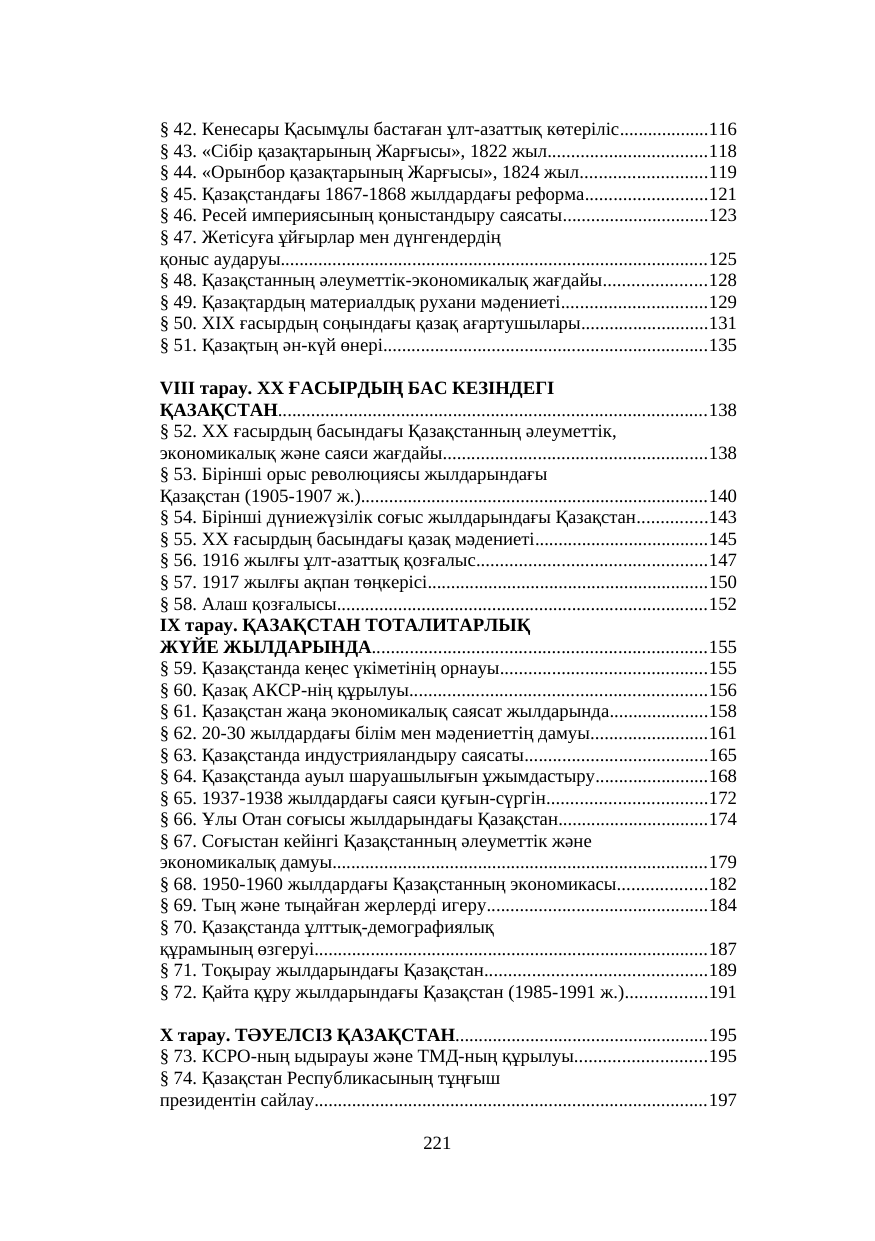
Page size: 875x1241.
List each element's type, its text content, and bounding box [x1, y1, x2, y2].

text § 56. 1916 жылғы ұлт-азаттық қозғалыс 147 [118, 549, 756, 571]
text § 47. Жетісуға ұйғырлар мен дүнгендердің [118, 226, 756, 247]
text § 54. Бірінші дүниежүзілік соғыс жылдарындағы Қазақстан 143 [118, 506, 756, 528]
text § 57. 1917 жылғы ақпан төңкерісі 150 [118, 571, 756, 592]
text § 69. Тың және тыңайған жерлерді игеру 184 [118, 894, 756, 916]
text қоныс аударуы 125 [118, 247, 756, 269]
text § 51. Қазақтың ән-күй өнері 135 [118, 334, 756, 355]
text § 46. Ресей империясының қоныстандыру саясаты 123 [118, 204, 756, 226]
text ЖҮЙЕ ЖЫЛДАРЫНДА 155 [118, 636, 756, 657]
text § 59. Қазақстанда кеңес үкіметінің орнауы 155 [118, 657, 756, 679]
text экономикалық дамуы 179 [118, 851, 756, 873]
text экономикалық және саяси жағдайы 138 [118, 442, 756, 463]
text Х тарау. ТӘУЕЛСІЗ ҚАЗАҚСТАН 195 [118, 1024, 756, 1045]
text § 45. Қазақстандағы 1867-1868 жылдардағы реформа 121 [118, 183, 756, 204]
text § 60. Қазақ АКСР-нің құрылуы 156 [118, 679, 756, 700]
text § 73. КСРО-ның ыдырауы және ТМД-ның құрылуы 195 [118, 1045, 756, 1067]
text Қазақстан (1905-1907 ж.) 140 [118, 485, 756, 506]
text ІХ тарау. ҚАЗАҚСТАН ТОТАЛИТАРЛЫҚ [118, 614, 756, 636]
text VІІІ тарау. ХХ ҒАСЫРДЫҢ БАС КЕЗІНДЕГІ [118, 377, 756, 398]
text ҚАЗАҚСТАН 138 [118, 398, 756, 420]
text § 71. Тоқырау жылдарындағы Қазақстан 189 [118, 959, 756, 981]
text § 62. 20-30 жылдардағы білім мен мәдениеттің дамуы 161 [118, 722, 756, 743]
text § 74. Қазақстан Республикасының тұңғыш [118, 1067, 756, 1088]
text § 48. Қазақстанның әлеуметтік-экономикалық жағдайы 128 [118, 269, 756, 291]
text § 50. ХІХ ғасырдың соңындағы қазақ ағартушылары 131 [118, 312, 756, 334]
text § 49. Қазақтардың материалдық рухани мәдениеті 129 [118, 291, 756, 312]
text § 55. ХХ ғасырдың басындағы қазақ мәдениеті 145 [118, 528, 756, 549]
text § 42. Кенесары Қасымұлы бастаған ұлт-азаттық көтеріліс 116 [118, 118, 756, 140]
text § 70. Қазақстанда ұлттық-демографиялық [118, 916, 756, 937]
text құрамының өзгеруі 187 [118, 937, 756, 959]
text § 44. «Орынбор қазақтарының Жарғысы», 1824 жыл 119 [118, 161, 756, 183]
text § 53. Бірінші орыс революциясы жылдарындағы [118, 463, 756, 485]
text § 66. Ұлы Отан соғысы жылдарындағы Қазақстан 174 [118, 808, 756, 830]
text § 52. ХХ ғасырдың басындағы Қазақстанның әлеуметтік, [118, 420, 756, 442]
text § 72. Қайта құру жылдарындағы Қазақстан (1985-1991 ж.) 191 [118, 981, 756, 1002]
text § 63. Қазақстанда индустрияландыру саясаты 165 [118, 743, 756, 765]
text § 43. «Сібір қазақтарының Жарғысы», 1822 жыл 118 [118, 140, 756, 161]
text § 68. 1950-1960 жылдардағы Қазақстанның экономикасы 182 [118, 873, 756, 894]
text президентін сайлау 197 [118, 1088, 756, 1110]
text § 67. Соғыстан кейінгі Қазақстанның әлеуметтік және [118, 830, 756, 851]
text § 64. Қазақстанда ауыл шаруашылығын ұжымдастыру 168 [118, 765, 756, 787]
text § 58. Алаш қозғалысы 152 [118, 592, 756, 614]
text § 65. 1937-1938 жылдардағы саяси қуғын-сүргін 172 [118, 787, 756, 808]
text § 61. Қазақстан жаңа экономикалық саясат жылдарында 158 [118, 700, 756, 722]
